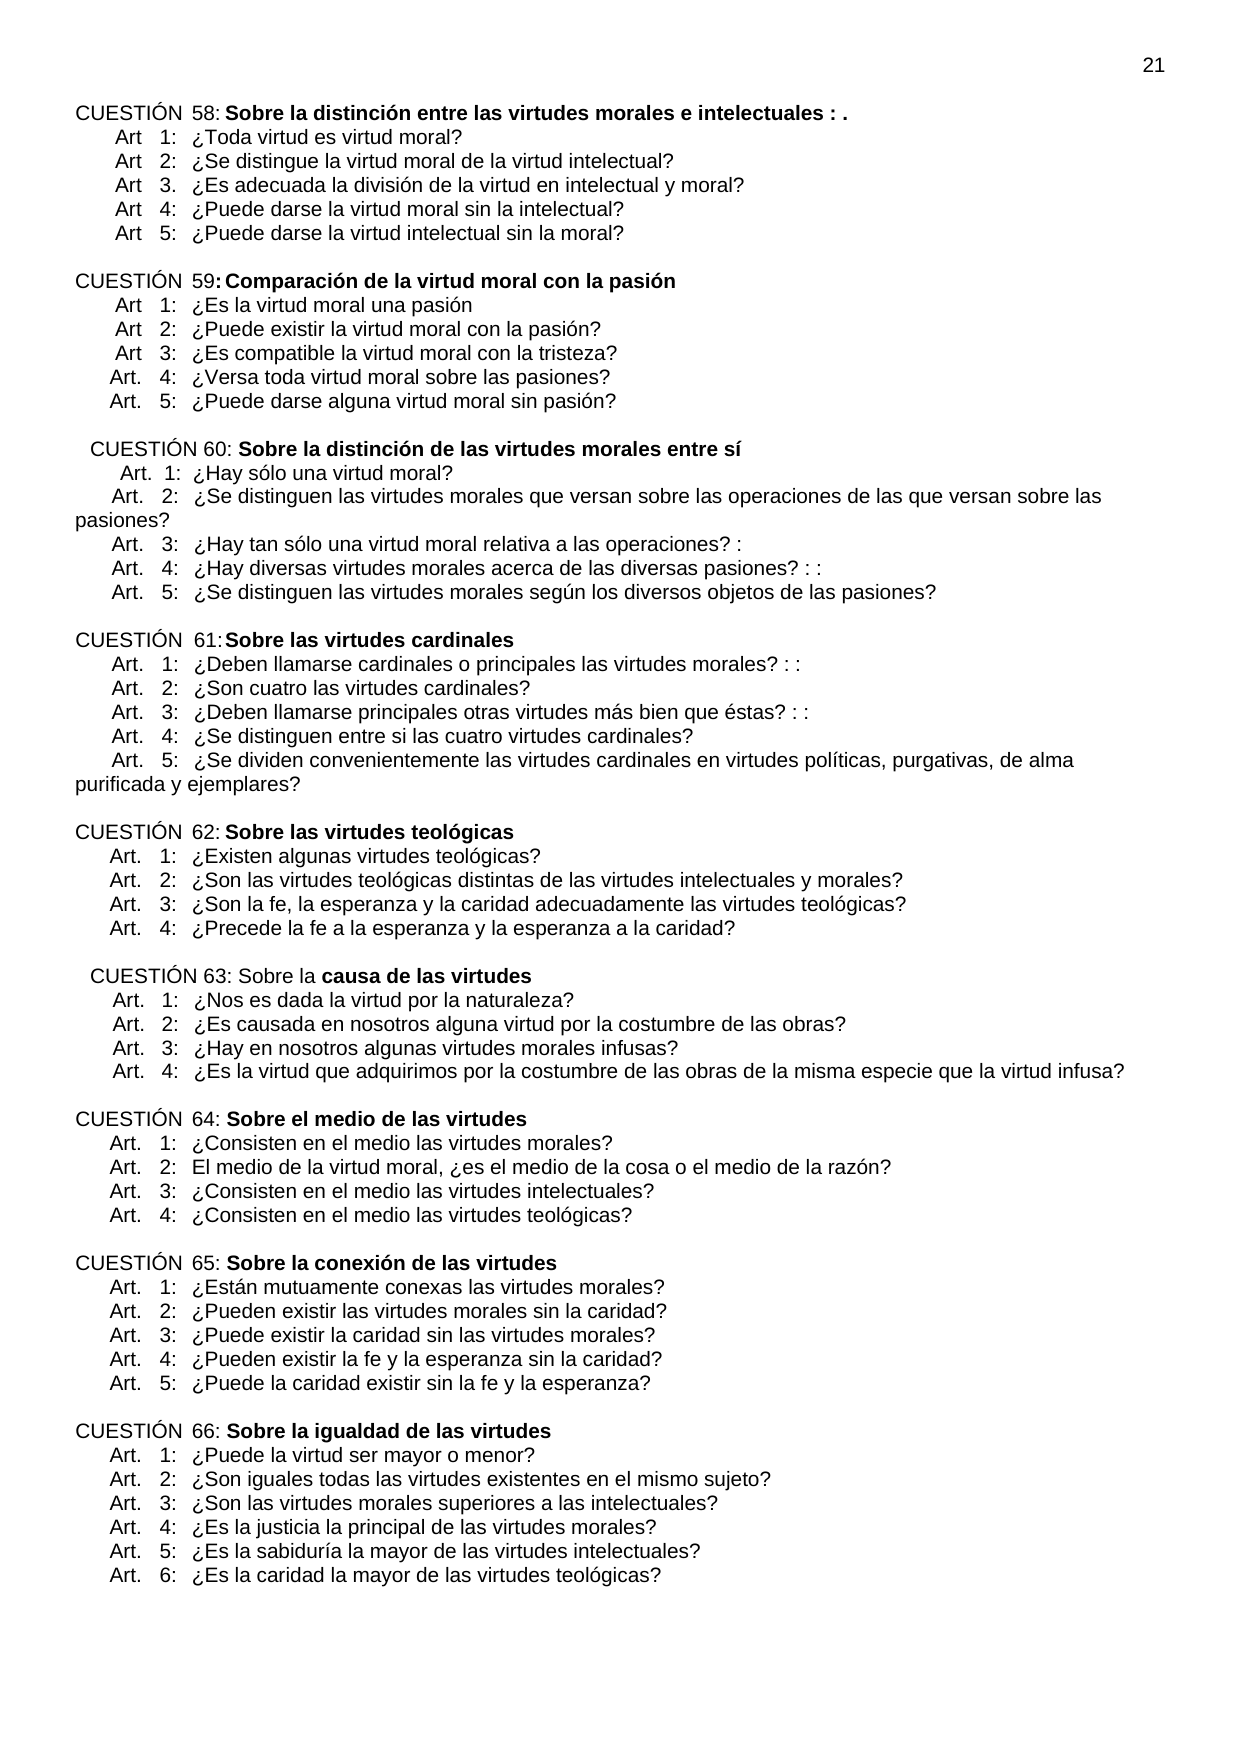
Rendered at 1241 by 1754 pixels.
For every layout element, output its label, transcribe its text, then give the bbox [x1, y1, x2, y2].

text Art. 5: ¿Puede darse alguna virtud moral sin pasión? [75, 388, 1165, 412]
text Art. 5: ¿Se distinguen las virtudes morales según los diversos objetos de las pasiones? [75, 580, 1165, 604]
text Art. 5: ¿Se dividen convenientemente las virtudes cardinales en virtudes políticas, purgativas, de alma purificada y ejemplares? [75, 748, 1165, 796]
text Art. 3: ¿Consisten en el medio las virtudes intelectuales? [75, 1179, 1165, 1203]
text Art. 4: ¿Versa toda virtud moral sobre las pasiones? [75, 364, 1165, 388]
text CUESTIÓN 66: Sobre la igualdad de las virtudes [75, 1419, 1165, 1443]
text Art. 5: ¿Es la sabiduría la mayor de las virtudes intelectuales? [75, 1538, 1165, 1562]
text Art. 4: ¿Es la justicia la principal de las virtudes morales? [75, 1514, 1165, 1538]
text CUESTIÓN 63: Sobre la causa de las virtudes [90, 963, 1165, 987]
text Art. 2: ¿Son cuatro las virtudes cardinales? [75, 676, 1165, 700]
text Art. 2: ¿Se distinguen las virtudes morales que versan sobre las operaciones de las que versan sobre las pasiones? [75, 484, 1165, 532]
text Art. 3: ¿Hay tan sólo una virtud moral relativa a las operaciones? : [75, 532, 1165, 556]
text Art. 3: ¿Deben llamarse principales otras virtudes más bien que éstas? : : [75, 700, 1165, 724]
text Art. 4: ¿Precede la fe a la esperanza y la esperanza a la caridad? [75, 916, 1165, 939]
text Art 1: ¿Es la virtud moral una pasión [75, 293, 1165, 317]
text Art. 2: ¿Es causada en nosotros alguna virtud por la costumbre de las obras? [75, 1011, 1165, 1035]
text CUESTIÓN 61: Sobre las virtudes cardinales [75, 628, 1165, 652]
text Art. 4: ¿Consisten en el medio las virtudes teológicas? [75, 1203, 1165, 1227]
text Art. 1: ¿Deben llamarse cardinales o principales las virtudes morales? : : [75, 652, 1165, 676]
text Art. 1: ¿Consisten en el medio las virtudes morales? [75, 1131, 1165, 1155]
text Art 4: ¿Puede darse la virtud moral sin la intelectual? [75, 197, 1165, 221]
text Art. 4: ¿Es la virtud que adquirimos por la costumbre de las obras de la misma especie que la virtud infusa? [75, 1059, 1165, 1083]
text Art. 3: ¿Son la fe, la esperanza y la caridad adecuadamente las virtudes teológicas? [75, 892, 1165, 916]
text Art. 1: ¿Existen algunas virtudes teológicas? [75, 844, 1165, 868]
text Art. 2: ¿Son las virtudes teológicas distintas de las virtudes intelectuales y morales? [75, 868, 1165, 892]
text Art 2: ¿Puede existir la virtud moral con la pasión? [75, 317, 1165, 341]
text CUESTIÓN 58: Sobre la distinción entre las virtudes morales e intelectuales : . [75, 101, 1165, 125]
text Art. 6: ¿Es la caridad la mayor de las virtudes teológicas? [75, 1562, 1165, 1586]
text Art. 2: El medio de la virtud moral, ¿es el medio de la cosa o el medio de la razón? [75, 1155, 1165, 1179]
text Art. 1: ¿Hay sólo una virtud moral? [120, 460, 1165, 484]
text Art. 2: ¿Pueden existir las virtudes morales sin la caridad? [75, 1299, 1165, 1323]
text Art 2: ¿Se distingue la virtud moral de la virtud intelectual? [75, 149, 1165, 173]
text Art. 1: ¿Puede la virtud ser mayor o menor? [75, 1443, 1165, 1467]
text Art 3. ¿Es adecuada la división de la virtud en intelectual y moral? [75, 173, 1165, 197]
text CUESTIÓN 65: Sobre la conexión de las virtudes [75, 1251, 1165, 1275]
text CUESTIÓN 64: Sobre el medio de las virtudes [75, 1107, 1165, 1131]
text Art. 2: ¿Son iguales todas las virtudes existentes en el mismo sujeto? [75, 1467, 1165, 1491]
text Art 1: ¿Toda virtud es virtud moral? [75, 125, 1165, 149]
text CUESTIÓN 62: Sobre las virtudes teológicas [75, 820, 1165, 844]
text Art. 3: ¿Hay en nosotros algunas virtudes morales infusas? [75, 1035, 1165, 1059]
text CUESTIÓN 60: Sobre la distinción de las virtudes morales entre sí [90, 436, 1165, 460]
text Art. 3: ¿Son las virtudes morales superiores a las intelectuales? [75, 1491, 1165, 1514]
text Art. 1: ¿Nos es dada la virtud por la naturaleza? [75, 987, 1165, 1011]
text Art 3: ¿Es compatible la virtud moral con la tristeza? [75, 341, 1165, 364]
text CUESTIÓN 59: Comparación de la virtud moral con la pasión [75, 269, 1165, 293]
text Art. 4: ¿Se distinguen entre si las cuatro virtudes cardinales? [75, 724, 1165, 748]
text Art. 4: ¿Pueden existir la fe y la esperanza sin la caridad? [75, 1347, 1165, 1371]
text Art. 4: ¿Hay diversas virtudes morales acerca de las diversas pasiones? : : [75, 556, 1165, 580]
text Art. 5: ¿Puede la caridad existir sin la fe y la esperanza? [75, 1371, 1165, 1395]
text Art. 3: ¿Puede existir la caridad sin las virtudes morales? [75, 1323, 1165, 1347]
text Art. 1: ¿Están mutuamente conexas las virtudes morales? [75, 1275, 1165, 1299]
text Art 5: ¿Puede darse la virtud intelectual sin la moral? [75, 221, 1165, 245]
